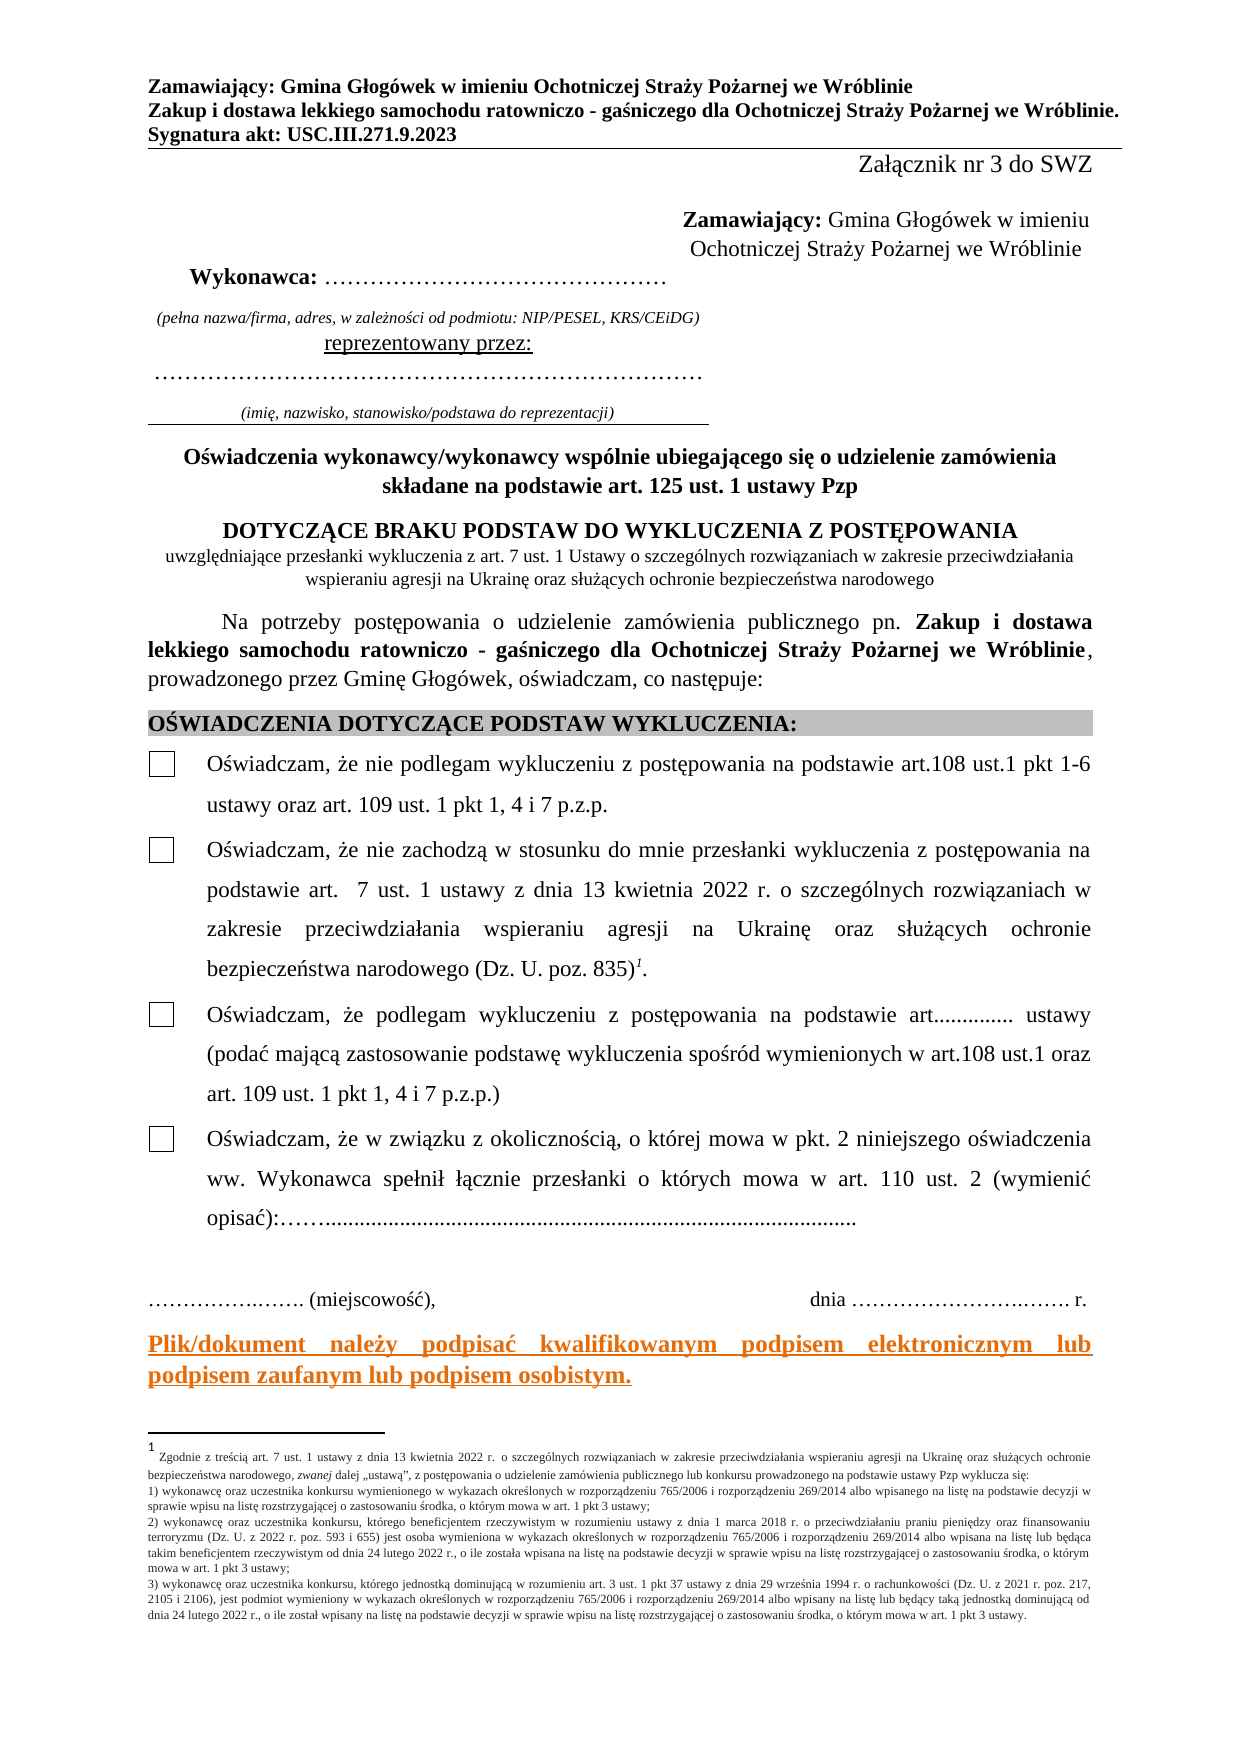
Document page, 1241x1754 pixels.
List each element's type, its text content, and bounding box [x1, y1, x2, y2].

text Oświadczenia wykonawcy/wykonawcy wspólnie ubiegającego się o udzielenie zamówienia składane na podstawie art. 125 ust. 1 ustawy Pzp [148, 443, 1093, 498]
text Plik/dokument należy podpisać kwalifikowanym podpisem elektronicznym lub podpisem zaufanym lub podpisem osobistym. [148, 1329, 1093, 1354]
text (pełna nazwa/firma, adres, w zależności od podmiotu: NIP/PESEL, KRS/CEiDG) reprezentowany przez: ……………………………………………………………… [148, 308, 709, 384]
text (imię, nazwisko, stanowisko/podstawa do reprezentacji) [148, 403, 709, 424]
text DOTYCZĄCE BRAKU PODSTAW DO WYKLUCZENIA Z POSTĘPOWANIA uwzględniające przesłanki wykluczenia z art. 7 ust. 1 Ustawy o szczególnych rozwiązaniach w zakresie przeciwdziałania wspieraniu agresji na Ukrainę oraz służących ochronie bezpieczeństwa narodowego [148, 517, 1093, 590]
text …………….……. (miejscowość), dnia …………………….……. r. [148, 1287, 1093, 1311]
text Zamawiający: Gmina Głogówek w imieniu Ochotniczej Straży Pożarnej we Wróblinie [679, 206, 1093, 261]
text Oświadczam, że nie podlegam wykluczeniu z postępowania na podstawie art.108 ust.1 pkt 1-6 ustawy oraz art. 109 ust. 1 pkt 1, 4 i 7 p.z.p. [148, 749, 1093, 817]
text Oświadczam, że podlegam wykluczeniu z postępowania na podstawie art.............. ustawy (podać mającą zastosowanie podstawę wykluczenia spośród wymienionych w art.108 ust.1 oraz art. 109 ust. 1 pkt 1, 4 i 7 p.z.p.) [148, 1001, 1093, 1106]
text Oświadczam, że w związku z okolicznością, o której mowa w pkt. 2 niniejszego oświadczenia ww. Wykonawca spełnił łącznie przesłanki o których mowa w art. 110 ust. 2 (wymienić opisać):……............................................................................................. [148, 1125, 1093, 1231]
text OŚWIADCZENIA DOTYCZĄCE PODSTAW WYKLUCZENIA: [148, 710, 1093, 736]
text Oświadczam, że nie zachodzą w stosunku do mnie przesłanki wykluczenia z postępowania na podstawie art. 7 ust. 1 ustawy z dnia 13 kwietnia 2022 r. o szczególnych rozwiązaniach w zakresie przeciwdziałania wspieraniu agresji na Ukrainę oraz służących ochronie bezpieczeństwa narodowego (Dz. U. poz. 835). [148, 836, 1093, 981]
text Na potrzeby postępowania o udzielenie zamówienia publicznego pn. Zakup i dostawa lekkiego samochodu ratowniczo - gaśniczego dla Ochotniczej Straży Pożarnej we Wróblinie, prowadzonego przez Gminę Głogówek, oświadczam, co następuje: [148, 608, 1093, 691]
text Plik/dokument należy podpisać kwalifikowanym podpisem elektronicznym lub podpisem zaufanym lub podpisem osobistym. [148, 1356, 1093, 1388]
text Załącznik nr 3 do SWZ [148, 149, 1093, 178]
text Wykonawca: ……………………………………… [148, 263, 709, 289]
